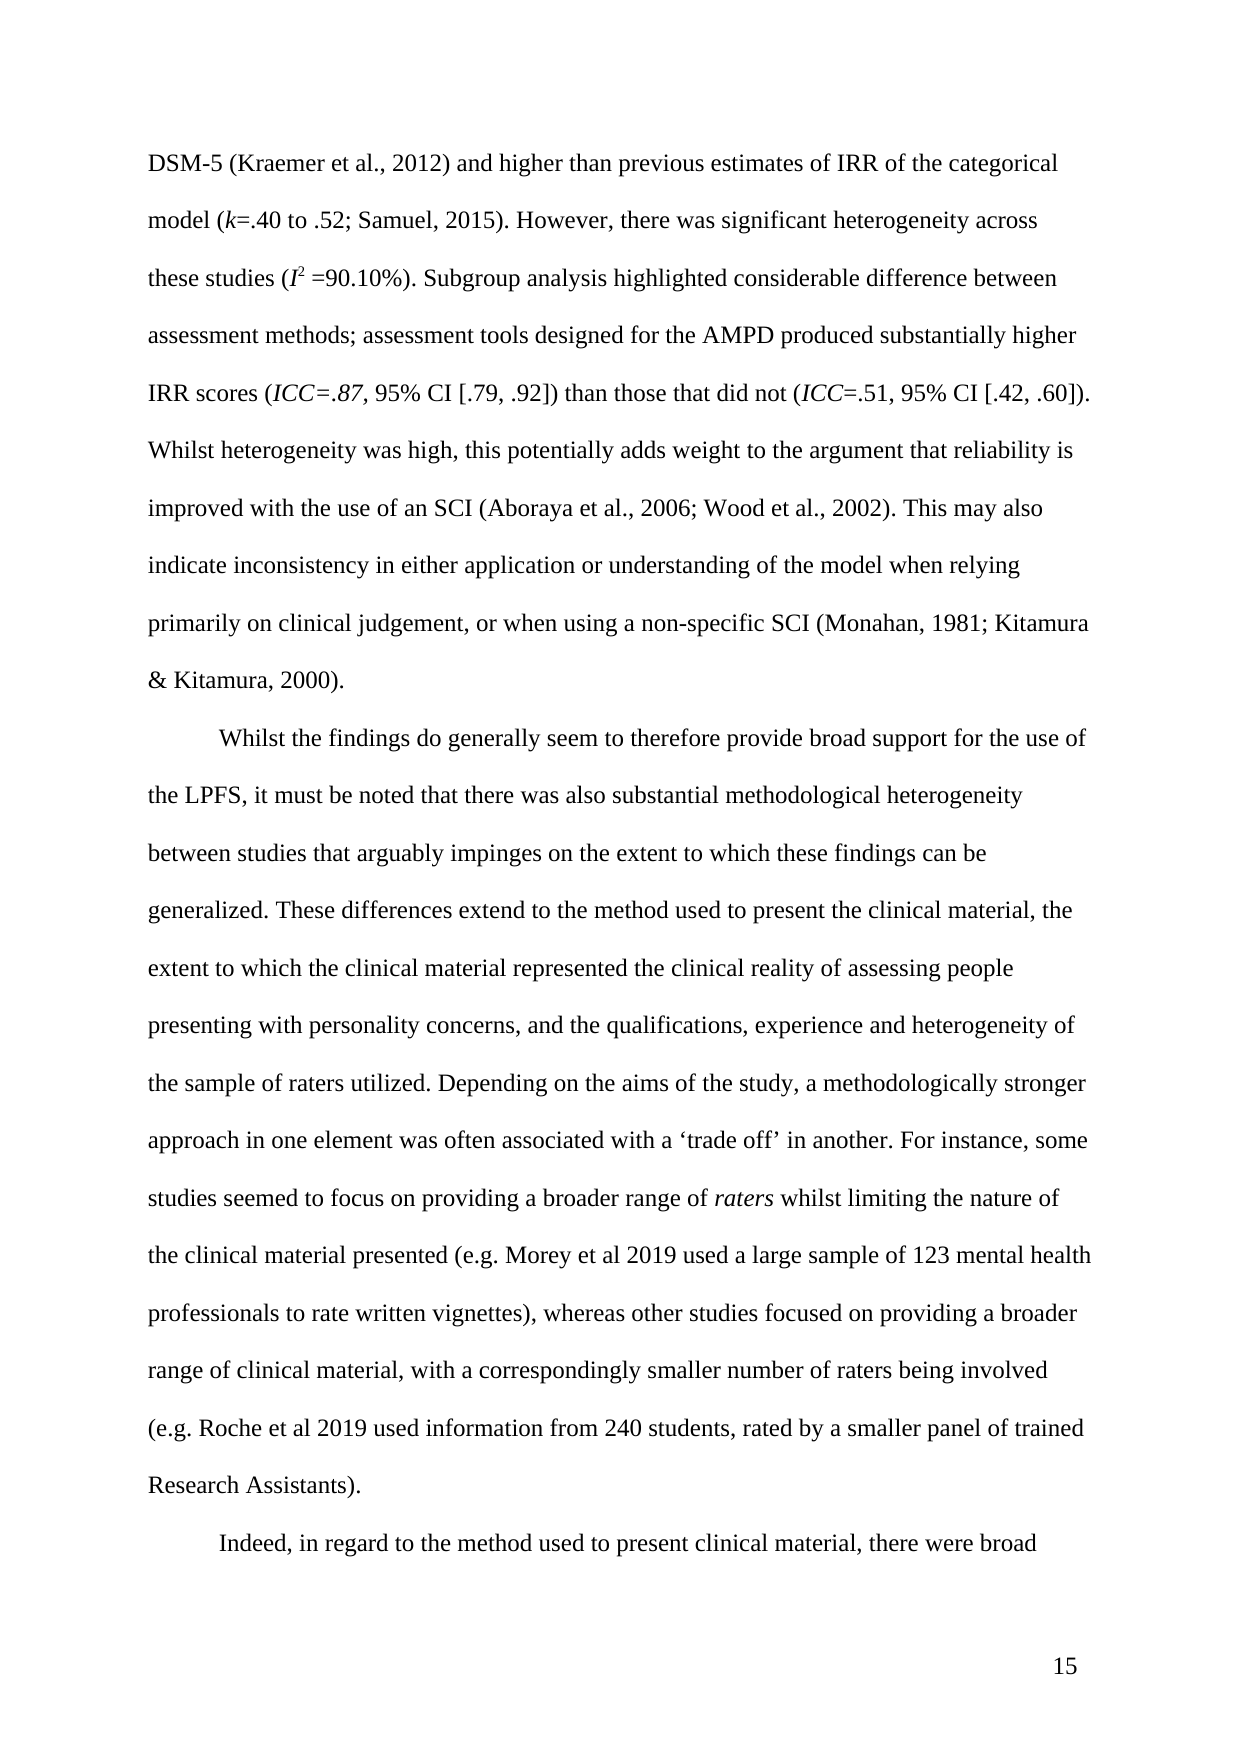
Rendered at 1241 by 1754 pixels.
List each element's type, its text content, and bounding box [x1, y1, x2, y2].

text Whilst the findings do generally seem to therefore provide broad support for the use of the LPFS, it must be noted that there was also substantial methodological heterogeneity between studies that arguably impinges on the extent to which these findings can be generalized. These differences extend to the method used to present the clinical material, the extent to which the clinical material represented the clinical reality of assessing people presenting with personality concerns, and the qualifications, experience and heterogeneity of the sample of raters utilized. Depending on the aims of the study, a methodologically stronger approach in one element was often associated with a ‘trade off’ in another. For instance, some studies seemed to focus on providing a broader range of raters whilst limiting the nature of the clinical material presented (e.g. Morey et al 2019 used a large sample of 123 mental health professionals to rate written vignettes), whereas other studies focused on providing a broader range of clinical material, with a correspondingly smaller number of raters being involved (e.g. Roche et al 2019 used information from 240 students, rated by a smaller panel of trained Research Assistants). [148, 723, 1092, 1499]
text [148, 1528, 1092, 1556]
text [148, 148, 1092, 694]
